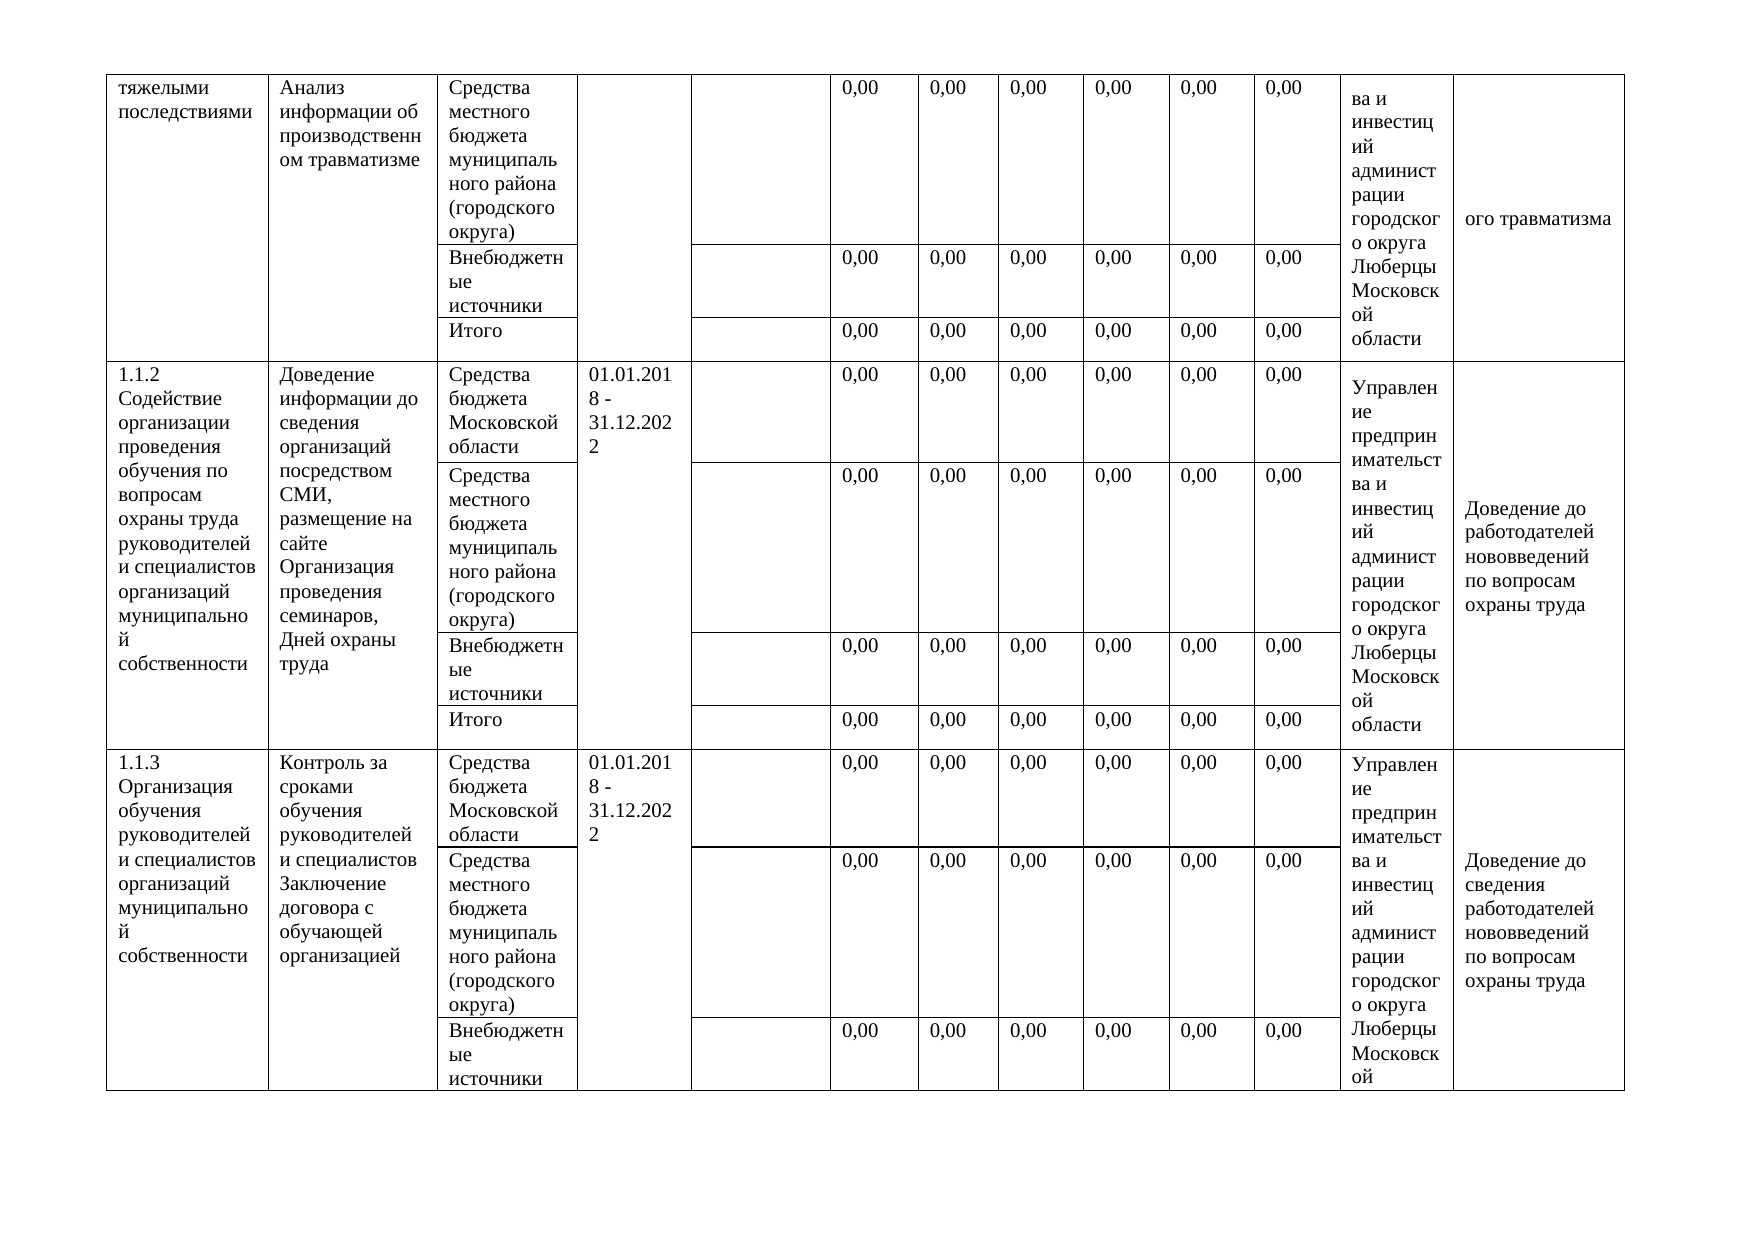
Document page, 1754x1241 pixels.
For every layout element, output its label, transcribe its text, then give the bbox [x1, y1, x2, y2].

table_cell 0,00 [831, 750, 918, 846]
table_cell 0,00 [999, 706, 1083, 749]
table_cell 0,00 [1084, 750, 1169, 846]
table_cell 0,00 [831, 75, 918, 244]
table_cell 0,00 [1255, 245, 1340, 317]
table_cell 0,00 [1084, 706, 1169, 749]
table_cell 0,00 [919, 633, 998, 705]
table_cell [692, 75, 830, 244]
table_cell Внебюджетные источники [438, 245, 577, 317]
table_cell 01.01.2018 - 31.12.2022 [578, 750, 691, 1090]
table_cell Средства бюджета Московской области [438, 362, 577, 462]
table_cell Внебюджетные источники [438, 1018, 577, 1090]
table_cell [107, 75, 268, 361]
table_cell 0,00 [1255, 706, 1340, 749]
table_cell 0,00 [999, 633, 1083, 705]
table_cell 0,00 [1170, 318, 1254, 361]
table_cell 0,00 [1170, 750, 1254, 846]
table_cell 0,00 [1255, 1018, 1340, 1090]
table_cell Средства бюджета Московской области [438, 750, 577, 846]
table_cell 0,00 [831, 1018, 918, 1090]
table_cell 0,00 [919, 318, 998, 361]
table_cell 0,00 [1255, 463, 1340, 632]
table_cell 0,00 [999, 245, 1083, 317]
table_cell [692, 362, 830, 462]
table_cell 0,00 [1170, 362, 1254, 462]
table_cell 0,00 [999, 318, 1083, 361]
table_cell 0,00 [999, 848, 1083, 1017]
table_cell 0,00 [1255, 75, 1340, 244]
table_cell 0,00 [919, 848, 998, 1017]
table_cell 0,00 [831, 362, 918, 462]
table_cell 1.1.2 Содействие организации проведения обучения по вопросам охраны труда руководителей и специалистов организаций муниципальной собственности [107, 362, 268, 749]
table_cell 0,00 [999, 362, 1083, 462]
table_cell 0,00 [831, 706, 918, 749]
table_cell Внебюджетные источники [438, 633, 577, 705]
table_cell 0,00 [1084, 318, 1169, 361]
table_cell 0,00 [831, 245, 918, 317]
table_cell 0,00 [919, 362, 998, 462]
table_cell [1341, 75, 1453, 361]
table_cell [692, 750, 830, 846]
table_cell Итого [438, 318, 577, 361]
table_cell 0,00 [1170, 706, 1254, 749]
table_cell 0,00 [1170, 245, 1254, 317]
table_cell 0,00 [1084, 848, 1169, 1017]
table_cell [269, 75, 437, 361]
table_cell 0,00 [1084, 463, 1169, 632]
table_cell 0,00 [919, 750, 998, 846]
table_cell 0,00 [919, 1018, 998, 1090]
table_cell 0,00 [919, 706, 998, 749]
table_cell Контроль за сроками обучения руководителей и специалистов Заключение договора с обучающей организацией [269, 750, 437, 1090]
table_cell 0,00 [919, 75, 998, 244]
table_cell [692, 318, 830, 361]
table_cell [692, 245, 830, 317]
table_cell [1341, 750, 1453, 1090]
table_cell 0,00 [1084, 633, 1169, 705]
table_cell 0,00 [1255, 633, 1340, 705]
table_cell 1.1.3 Организация обучения руководителей и специалистов организаций муниципальной собственности [107, 750, 268, 1090]
table_cell Управление предпринимательства и инвестиций администрации городского округа Люберцы Московской области [1341, 362, 1453, 749]
table_cell 0,00 [999, 463, 1083, 632]
table_cell 0,00 [831, 848, 918, 1017]
table_cell Доведение до работодателей нововведений по вопросам охраны труда [1454, 362, 1624, 749]
table_cell [692, 463, 830, 632]
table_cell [578, 75, 691, 361]
table_cell 0,00 [1084, 1018, 1169, 1090]
table_cell 0,00 [831, 318, 918, 361]
table_cell [692, 1018, 830, 1090]
table_cell 0,00 [919, 463, 998, 632]
table_cell 0,00 [1084, 362, 1169, 462]
table_cell 0,00 [831, 463, 918, 632]
table_cell Итого [438, 706, 577, 749]
table_cell Средства местного бюджета муниципального района (городского округа) [438, 463, 577, 632]
table_cell Средства местного бюджета муниципального района (городского округа) [438, 75, 577, 244]
table_cell 0,00 [1084, 245, 1169, 317]
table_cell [1454, 75, 1624, 361]
table_cell 0,00 [1255, 848, 1340, 1017]
table_cell 0,00 [1170, 75, 1254, 244]
table_cell [692, 848, 830, 1017]
table_cell [692, 706, 830, 749]
table_cell 0,00 [999, 1018, 1083, 1090]
table_cell 0,00 [1170, 463, 1254, 632]
table_cell 0,00 [1170, 633, 1254, 705]
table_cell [438, 848, 577, 1017]
table_cell 0,00 [999, 750, 1083, 846]
table_cell Доведение информации до сведения организаций посредством СМИ, размещение на сайте Организация проведения семинаров, Дней охраны труда [269, 362, 437, 749]
table_cell 0,00 [1170, 848, 1254, 1017]
table_cell 0,00 [831, 633, 918, 705]
table_cell 0,00 [919, 245, 998, 317]
table_cell 0,00 [1084, 75, 1169, 244]
table_cell 0,00 [999, 75, 1083, 244]
table_cell 0,00 [1170, 1018, 1254, 1090]
table_cell [692, 633, 830, 705]
table_cell 0,00 [1255, 362, 1340, 462]
table_cell 01.01.2018 - 31.12.2022 [578, 362, 691, 749]
table_cell 0,00 [1255, 318, 1340, 361]
table_cell Доведение до сведения работодателей нововведений по вопросам охраны труда [1454, 750, 1624, 1090]
table_cell 0,00 [1255, 750, 1340, 846]
